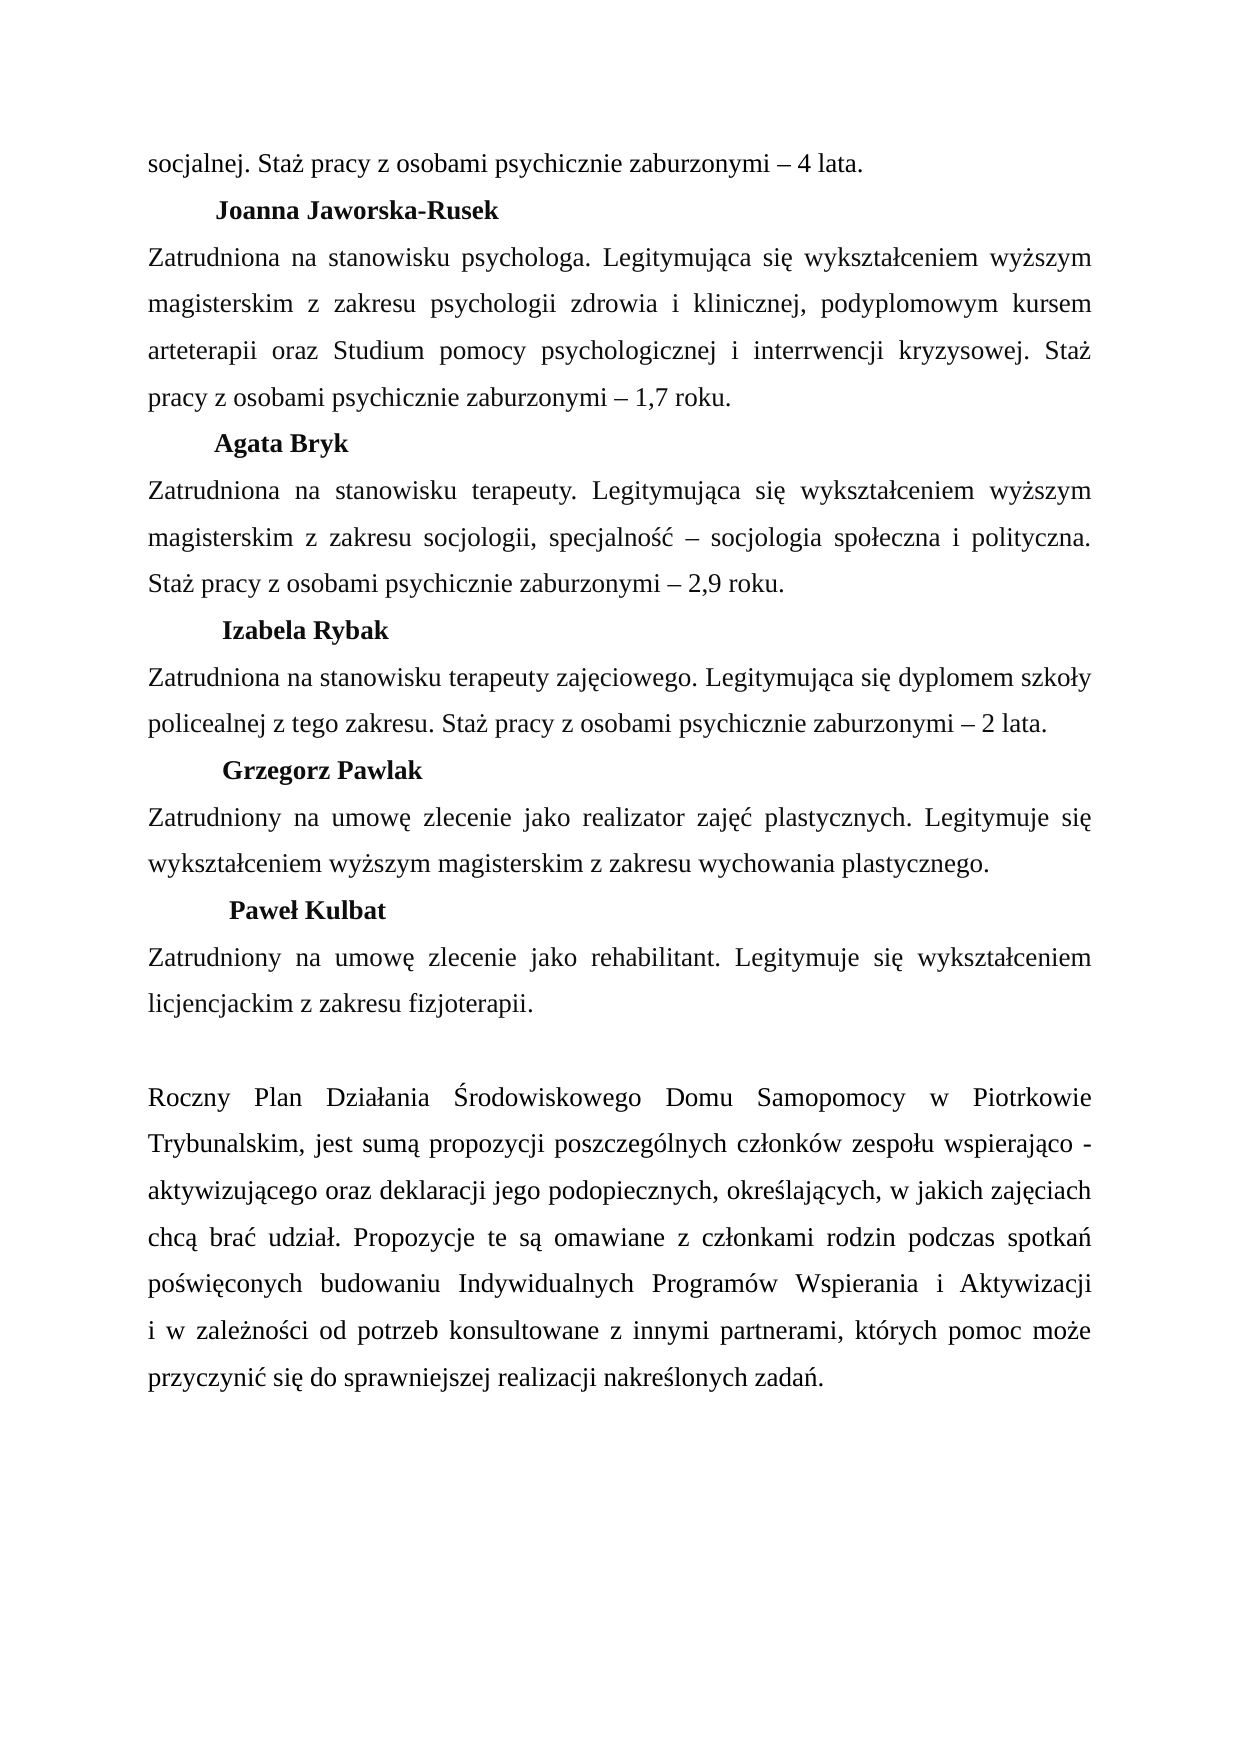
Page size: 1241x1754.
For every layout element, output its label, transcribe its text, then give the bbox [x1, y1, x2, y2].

text Zatrudniona na stanowisku terapeuty zajęciowego. Legitymująca się dyplomem szkoły policealnej z tego zakresu. Staż pracy z osobami psychicznie zaburzonymi – 2 lata. [148, 661, 1093, 739]
text Zatrudniony na umowę zlecenie jako realizator zajęć plastycznych. Legitymuje się wykształceniem wyższym magisterskim z zakresu wychowania plastycznego. [148, 801, 1093, 879]
text socjalnej. Staż pracy z osobami psychicznie zaburzonymi – 4 lata. [148, 148, 1093, 179]
text Zatrudniona na stanowisku terapeuty. Legitymująca się wykształceniem wyższym magisterskim z zakresu socjologii, specjalność – socjologia społeczna i polityczna. Staż pracy z osobami psychicznie zaburzonymi – 2,9 roku. [148, 474, 1093, 599]
text Grzegorz Pawlak [148, 754, 1093, 785]
text Joanna Jaworska-Rusek [148, 194, 1093, 225]
text Zatrudniony na umowę zlecenie jako rehabilitant. Legitymuje się wykształceniem licjencjackim z zakresu fizjoterapii. [148, 941, 1093, 1019]
text Roczny Plan Działania Środowiskowego Domu Samopomocy w Piotrkowie Trybunalskim, jest sumą propozycji poszczególnych członków zespołu wspierająco - aktywizującego oraz deklaracji jego podopiecznych, określających, w jakich zajęciach chcą brać udział. Propozycje te są omawiane z członkami rodzin podczas spotkań poświęconych budowaniu Indywidualnych Programów Wspierania i Aktywizacji i w zależności od potrzeb konsultowane z innymi partnerami, których pomoc może przyczynić się do sprawniejszej realizacji nakreślonych zadań. [148, 1081, 1093, 1392]
text Zatrudniona na stanowisku psychologa. Legitymująca się wykształceniem wyższym magisterskim z zakresu psychologii zdrowia i klinicznej, podyplomowym kursem arteterapii oraz Studium pomocy psychologicznej i interrwencji kryzysowej. Staż pracy z osobami psychicznie zaburzonymi – 1,7 roku. [148, 241, 1093, 412]
text Agata Bryk [148, 428, 1093, 459]
text Paweł Kulbat [148, 894, 1093, 925]
text Izabela Rybak [148, 614, 1093, 645]
